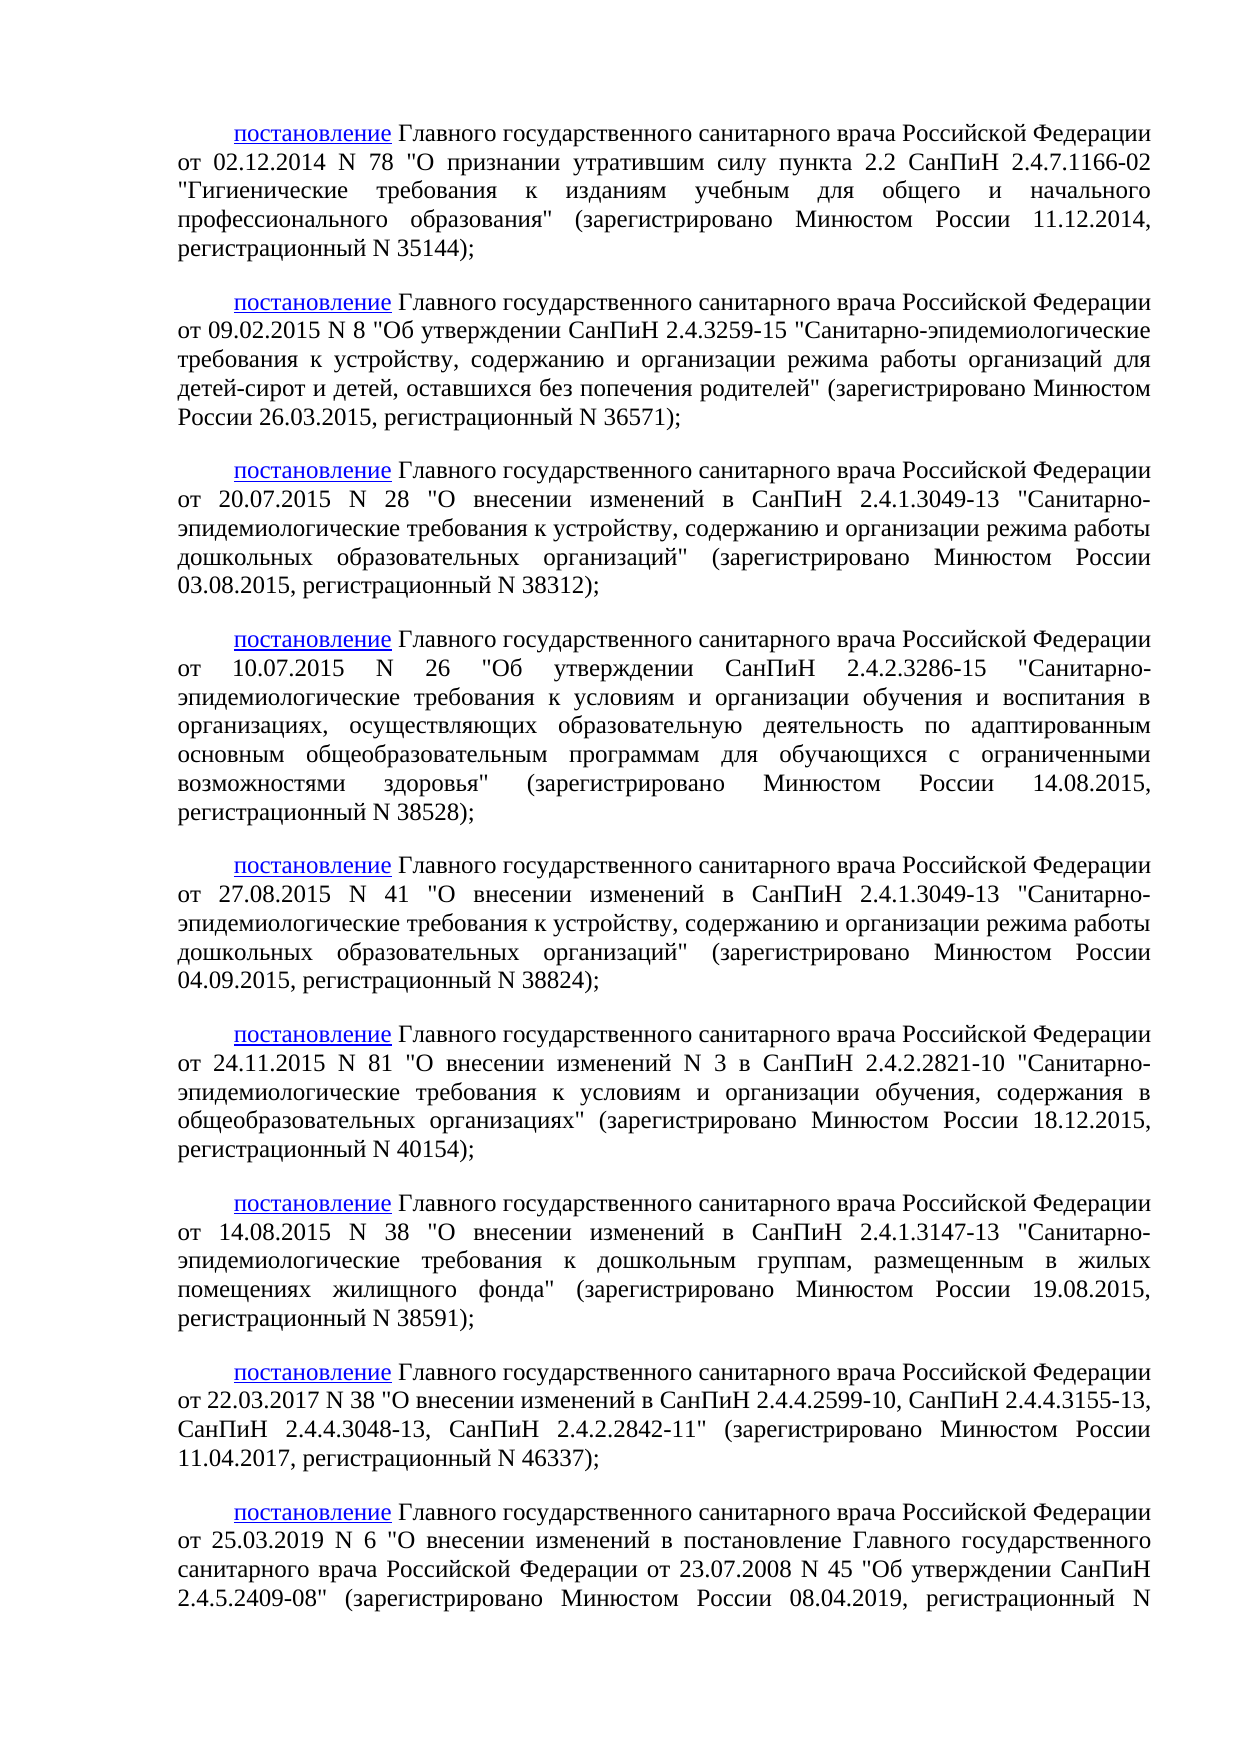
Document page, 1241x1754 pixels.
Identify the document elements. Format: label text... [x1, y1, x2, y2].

text постановление Главного государственного санитарного врача Российской Федерации от 22.03.2017 N 38 "О внесении изменений в СанПиН 2.4.4.2599-10, СанПиН 2.4.4.3155-13, СанПиН 2.4.4.3048-13, СанПиН 2.4.2.2842-11" (зарегистрировано Минюстом России 11.04.2017, регистрационный N 46337); [177, 1357, 1152, 1472]
text постановление Главного государственного санитарного врача Российской Федерации от 20.07.2015 N 28 "О внесении изменений в СанПиН 2.4.1.3049-13 "Санитарно-эпидемиологические требования к устройству, содержанию и организации режима работы дошкольных образовательных организаций" (зарегистрировано Минюстом России 03.08.2015, регистрационный N 38312); [177, 456, 1152, 599]
text постановление Главного государственного санитарного врача Российской Федерации от 09.02.2015 N 8 "Об утверждении СанПиН 2.4.3259-15 "Санитарно-эпидемиологические требования к устройству, содержанию и организации режима работы организаций для детей-сирот и детей, оставшихся без попечения родителей" (зарегистрировано Минюстом России 26.03.2015, регистрационный N 36571); [177, 287, 1152, 431]
text постановление Главного государственного санитарного врача Российской Федерации от 14.08.2015 N 38 "О внесении изменений в СанПиН 2.4.1.3147-13 "Санитарно-эпидемиологические требования к дошкольным группам, размещенным в жилых помещениях жилищного фонда" (зарегистрировано Минюстом России 19.08.2015, регистрационный N 38591); [177, 1188, 1152, 1332]
text постановление Главного государственного санитарного врача Российской Федерации от 24.11.2015 N 81 "О внесении изменений N 3 в СанПиН 2.4.2.2821-10 "Санитарно-эпидемиологические требования к условиям и организации обучения, содержания в общеобразовательных организациях" (зарегистрировано Минюстом России 18.12.2015, регистрационный N 40154); [177, 1019, 1152, 1163]
text постановление Главного государственного санитарного врача Российской Федерации от 10.07.2015 N 26 "Об утверждении СанПиН 2.4.2.3286-15 "Санитарно-эпидемиологические требования к условиям и организации обучения и воспитания в организациях, осуществляющих образовательную деятельность по адаптированным основным общеобразовательным программам для обучающихся с ограниченными возможностями здоровья" (зарегистрировано Минюстом России 14.08.2015, регистрационный N 38528); [177, 624, 1152, 826]
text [177, 1497, 1152, 1612]
text постановление Главного государственного санитарного врача Российской Федерации от 02.12.2014 N 78 "О признании утратившим силу пункта 2.2 СанПиН 2.4.7.1166-02 "Гигиенические требования к изданиям учебным для общего и начального профессионального образования" (зарегистрировано Минюстом России 11.12.2014, регистрационный N 35144); [177, 118, 1152, 262]
text постановление Главного государственного санитарного врача Российской Федерации от 27.08.2015 N 41 "О внесении изменений в СанПиН 2.4.1.3049-13 "Санитарно-эпидемиологические требования к устройству, содержанию и организации режима работы дошкольных образовательных организаций" (зарегистрировано Минюстом России 04.09.2015, регистрационный N 38824); [177, 851, 1152, 994]
